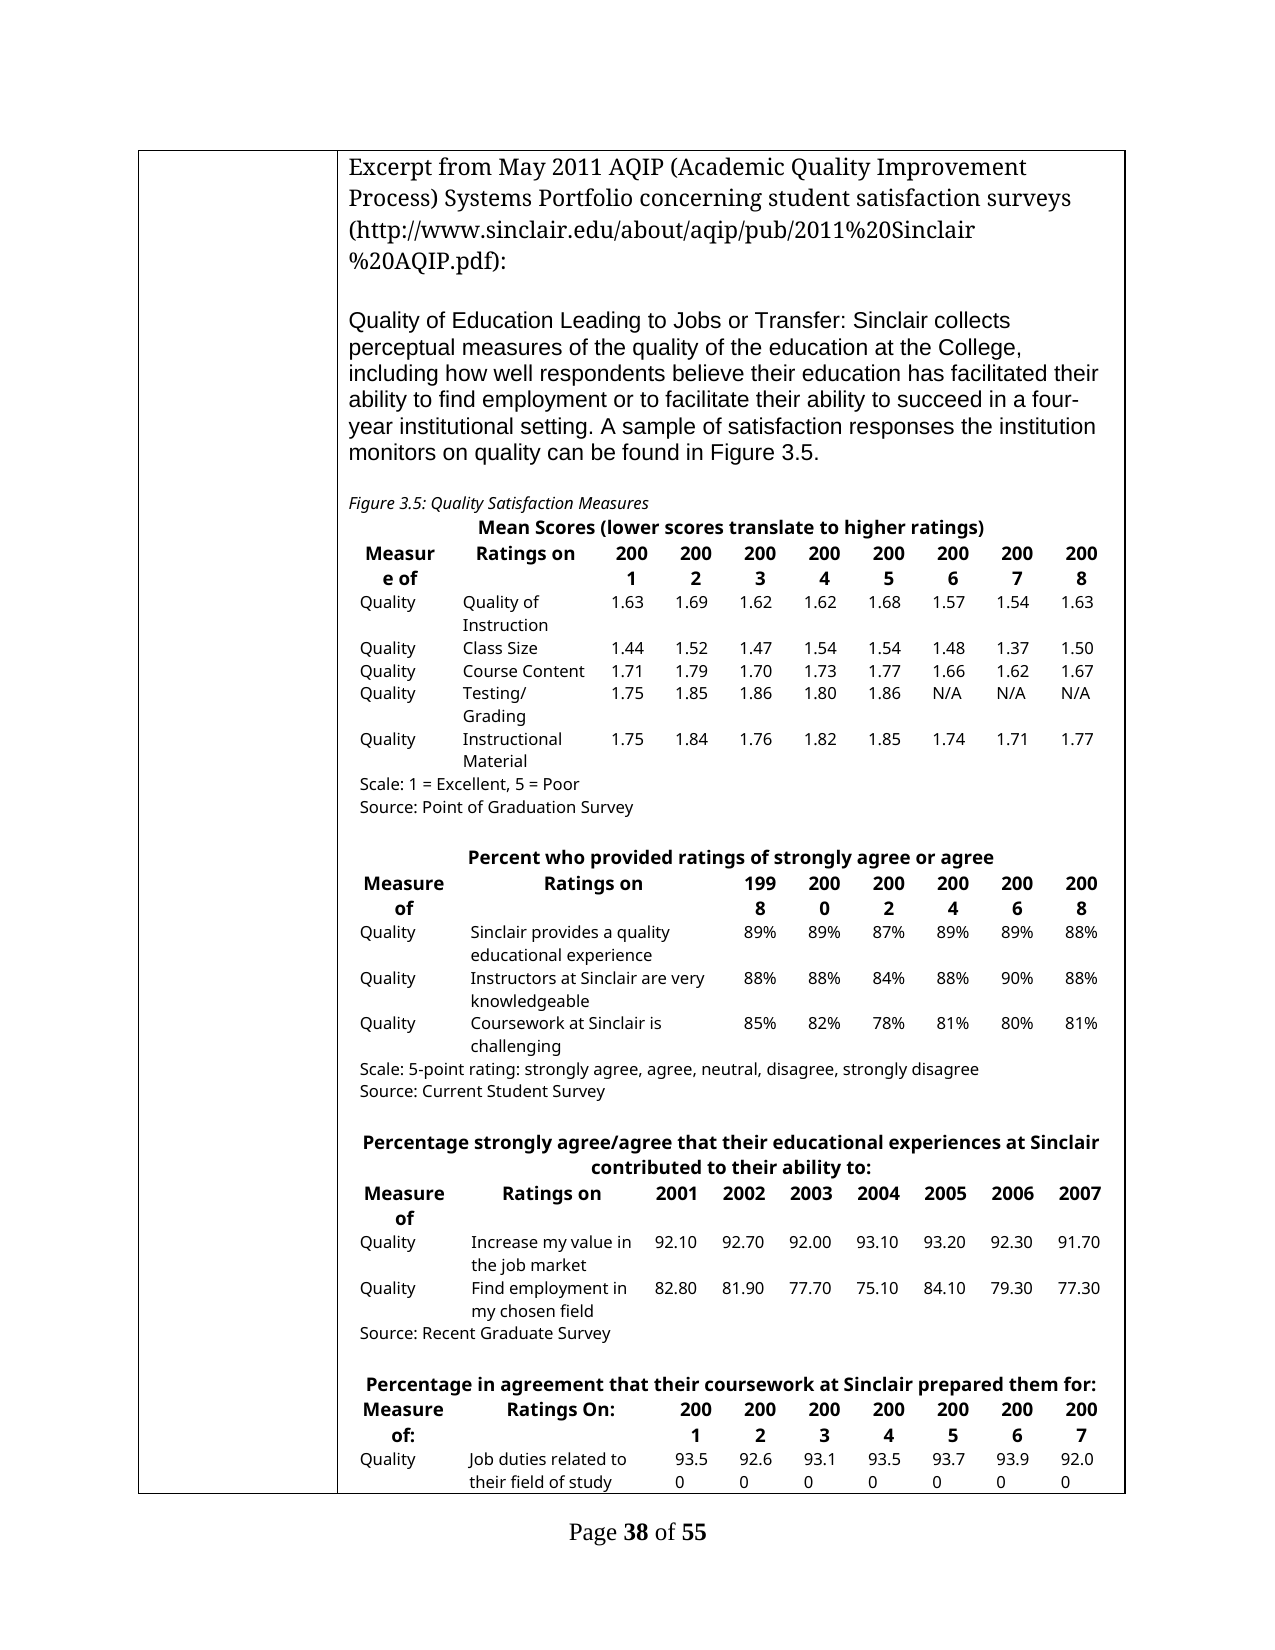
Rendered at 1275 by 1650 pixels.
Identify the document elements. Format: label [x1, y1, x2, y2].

table_cell [139, 151, 337, 1493]
table_cell [338, 151, 1124, 1493]
